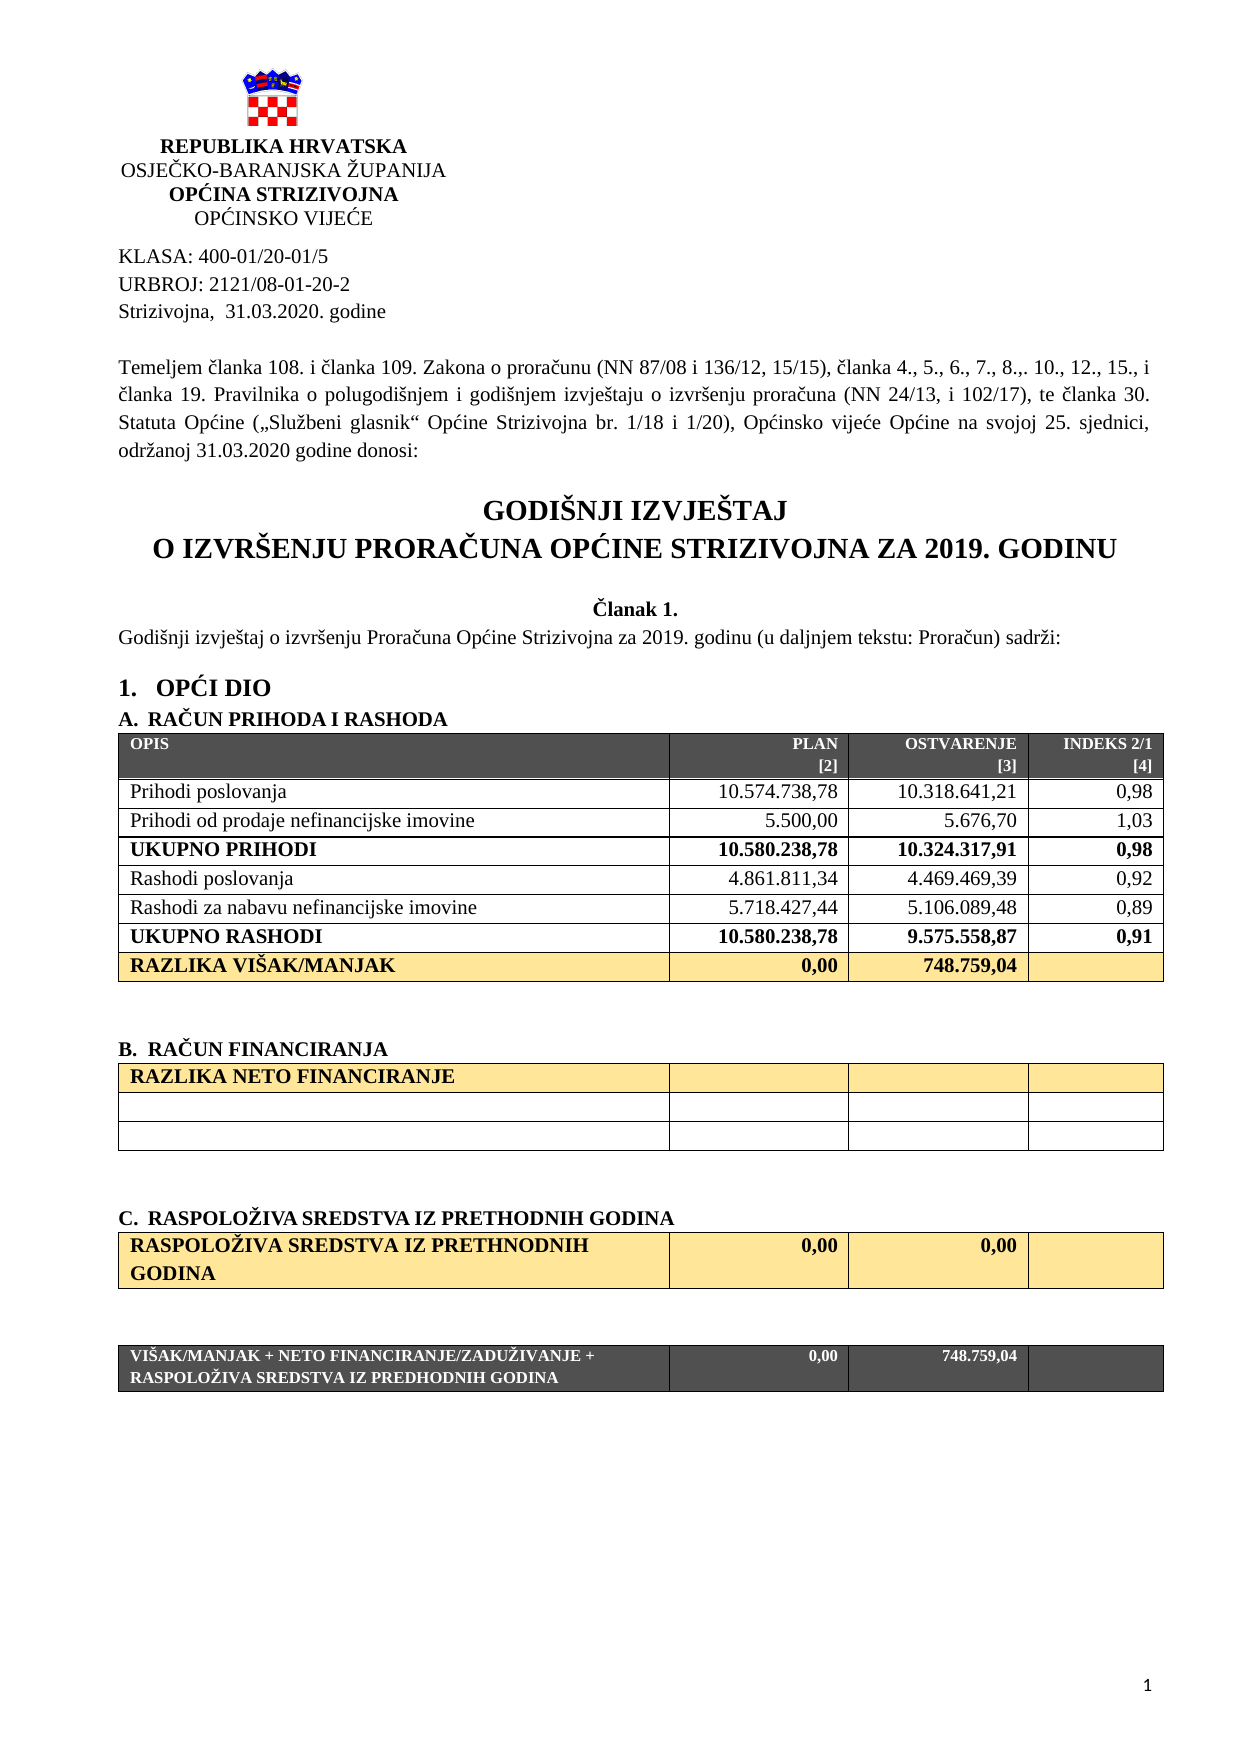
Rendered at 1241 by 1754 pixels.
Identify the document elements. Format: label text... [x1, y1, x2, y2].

table_cell [670, 1122, 848, 1149]
table_header 0,00 [670, 1346, 848, 1391]
table_cell [670, 1093, 848, 1121]
table_header [1029, 1064, 1163, 1092]
table_header 0,00 [849, 1233, 1028, 1288]
table_cell 1,03 [1029, 809, 1163, 836]
text Članak 1. [118, 597, 1152, 621]
table_cell 10.574.738,78 [670, 780, 848, 807]
table_header 748.759,04 [849, 1346, 1028, 1391]
text KLASA: 400-01/20-01/5 [118, 244, 1152, 268]
table_cell 4.861.811,34 [670, 866, 848, 894]
table_cell Rashodi za nabavu nefinancijske imovine [119, 895, 669, 923]
table_cell 5.106.089,48 [849, 895, 1028, 923]
text Godišnji izvještaj o izvršenju Proračuna Općine Strizivojna za 2019. godinu (u daljnjem tekstu: Proračun) sadrži: [118, 625, 1152, 649]
table_cell 0,89 [1029, 895, 1163, 923]
table_cell 748.759,04 [849, 953, 1028, 981]
table_cell 0,91 [1029, 924, 1163, 952]
table_cell 0,98 [1029, 780, 1163, 807]
table_cell [1029, 1122, 1163, 1149]
table_cell 10.580.238,78 [670, 838, 848, 865]
text Temeljem članka 108. i članka 109. Zakona o proračunu (NN 87/08 i 136/12, 15/15), članka 4., 5., 6., 7., 8.,. 10., 12., 15., i članka 19. Pravilnika o polugodišnjem i godišnjem izvještaju o izvršenju proračuna (NN 24/13, i 102/17), te članka 30. Statuta Općine („Službeni glasnik“ Općine Strizivojna br. 1/18 i 1/20), Općinsko vijeće Općine na svojoj 25. sjednici, održanoj 31.03.2020 godine donosi: [118, 355, 1152, 462]
table_header [849, 1064, 1028, 1092]
text O IZVRŠENJU PRORAČUNA OPĆINE STRIZIVOJNA ZA 2019. GODINU [118, 531, 1152, 565]
table_cell [119, 1093, 669, 1121]
table_cell UKUPNO RASHODI [119, 924, 669, 952]
text URBROJ: 2121/08-01-20-2 [118, 272, 1152, 296]
table_cell 9.575.558,87 [849, 924, 1028, 952]
table_cell 10.580.238,78 [670, 924, 848, 952]
list OPĆI DIO [118, 673, 1152, 702]
picture [241, 66, 304, 126]
table_header PLAN [2] [670, 734, 848, 778]
table_header INDEKS 2/1 [4] [1029, 734, 1163, 778]
text GODIŠNJI IZVJEŠTAJ [118, 493, 1152, 526]
table_header OSTVARENJE [3] [849, 734, 1028, 778]
table_cell 10.318.641,21 [849, 780, 1028, 807]
table_header [670, 1064, 848, 1092]
table_header [1029, 1233, 1163, 1288]
table_cell [1029, 953, 1163, 981]
table_cell UKUPNO PRIHODI [119, 838, 669, 865]
table_cell 5.718.427,44 [670, 895, 848, 923]
table_cell [849, 1093, 1028, 1121]
table_cell 5.676,70 [849, 809, 1028, 836]
table_header [1029, 1346, 1163, 1391]
table_cell 0,00 [670, 953, 848, 981]
table_cell [849, 1122, 1028, 1149]
table_cell [1029, 1093, 1163, 1121]
table_cell 4.469.469,39 [849, 866, 1028, 894]
table_cell Rashodi poslovanja [119, 866, 669, 894]
table_header 0,00 [670, 1233, 848, 1288]
text Strizivojna, 31.03.2020. godine [118, 299, 1152, 323]
table_cell 0,92 [1029, 866, 1163, 894]
table_cell RAZLIKA VIŠAK/MANJAK [119, 953, 669, 981]
table_cell Prihodi poslovanja [119, 780, 669, 807]
table_header OPIS [119, 734, 669, 778]
table_cell Prihodi od prodaje nefinancijske imovine [119, 809, 669, 836]
table_cell 5.500,00 [670, 809, 848, 836]
table_cell 10.324.317,91 [849, 838, 1028, 865]
list RASPOLOŽIVA SREDSTVA IZ PRETHODNIH GODINA [118, 1206, 1152, 1230]
table_header VIŠAK/MANJAK + NETO FINANCIRANJE/ZADUŽIVANJE + RASPOLOŽIVA SREDSTVA IZ PREDHODNIH GODINA [119, 1346, 669, 1391]
table_header RASPOLOŽIVA SREDSTVA IZ PRETHNODNIH GODINA [119, 1233, 669, 1288]
table_header RAZLIKA NETO FINANCIRANJE [119, 1064, 669, 1092]
table_cell 0,98 [1029, 838, 1163, 865]
table_cell [119, 1122, 669, 1149]
list RAČUN PRIHODA I RASHODA [118, 706, 1152, 731]
list RAČUN FINANCIRANJA [118, 1037, 1152, 1061]
